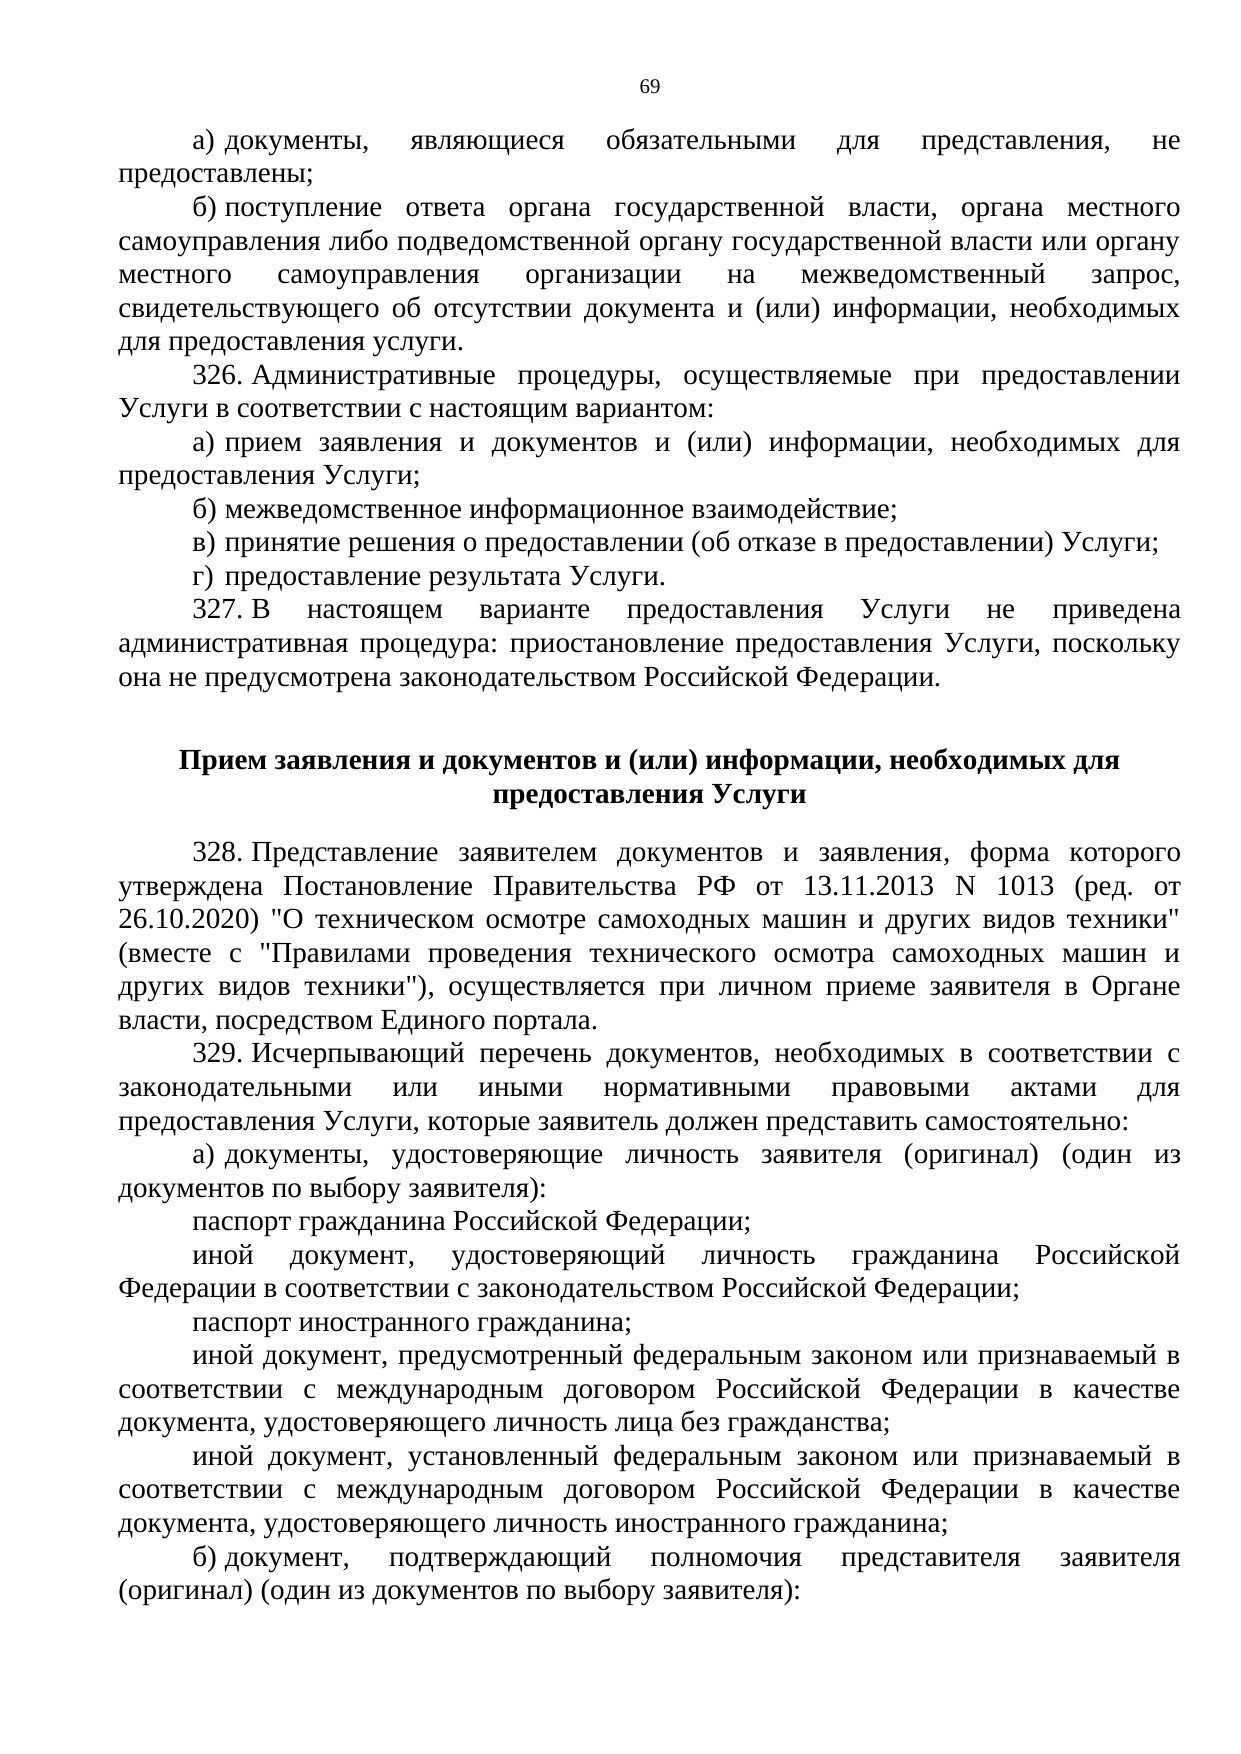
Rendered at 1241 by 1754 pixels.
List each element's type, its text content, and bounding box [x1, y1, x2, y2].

list документы, удостоверяющие личность заявителя (оригинал) (один из документов по выбору заявителя): [118, 1136, 1181, 1203]
list принятие решения о предоставлении (об отказе в предоставлении) Услуги; [118, 524, 1181, 558]
text Прием заявления и документов и (или) информации, необходимых для предоставления Услуги [118, 742, 1181, 809]
text иной документ, установленный федеральным законом или признаваемый в соответствии с международным договором Российской Федерации в качестве документа, удостоверяющего личность иностранного гражданина; [118, 1438, 1181, 1539]
list документы, являющиеся обязательными для представления, не предоставлены; [118, 122, 1181, 189]
list Представление заявителем документов и заявления, форма которого утверждена Постановление Правительства РФ от 13.11.2013 N 1013 (ред. от 26.10.2020) "О техническом осмотре самоходных машин и других видов техники" (вместе с "Правилами проведения технического осмотра самоходных машин и других видов техники"), осуществляется при личном приеме заявителя в Органе власти, посредством Единого портала. [118, 834, 1181, 1036]
list Исчерпывающий перечень документов, необходимых в соответствии с законодательными или иными нормативными правовыми актами для предоставления Услуги, которые заявитель должен представить самостоятельно: [118, 1036, 1181, 1136]
list прием заявления и документов и (или) информации, необходимых для предоставления Услуги; [118, 424, 1181, 491]
list межведомственное информационное взаимодействие; [118, 491, 1181, 524]
list предоставление результата Услуги. [118, 558, 1181, 592]
list документ, подтверждающий полномочия представителя заявителя (оригинал) (один из документов по выбору заявителя): [118, 1539, 1181, 1606]
list В настоящем варианте предоставления Услуги не приведена административная процедура: приостановление предоставления Услуги, поскольку она не предусмотрена законодательством Российской Федерации. [118, 592, 1181, 692]
text иной документ, предусмотренный федеральным законом или признаваемый в соответствии с международным договором Российской Федерации в качестве документа, удостоверяющего личность лица без гражданства; [118, 1337, 1181, 1438]
list поступление ответа органа государственной власти, органа местного самоуправления либо подведомственной органу государственной власти или органу местного самоуправления организации на межведомственный запрос, свидетельствующего об отсутствии документа и (или) информации, необходимых для предоставления услуги. [118, 189, 1181, 357]
text паспорт иностранного гражданина; [118, 1304, 1181, 1337]
text паспорт гражданина Российской Федерации; [118, 1203, 1181, 1237]
text иной документ, удостоверяющий личность гражданина Российской Федерации в соответствии с законодательством Российской Федерации; [118, 1237, 1181, 1304]
list Административные процедуры, осуществляемые при предоставлении Услуги в соответствии с настоящим вариантом: [118, 357, 1181, 424]
